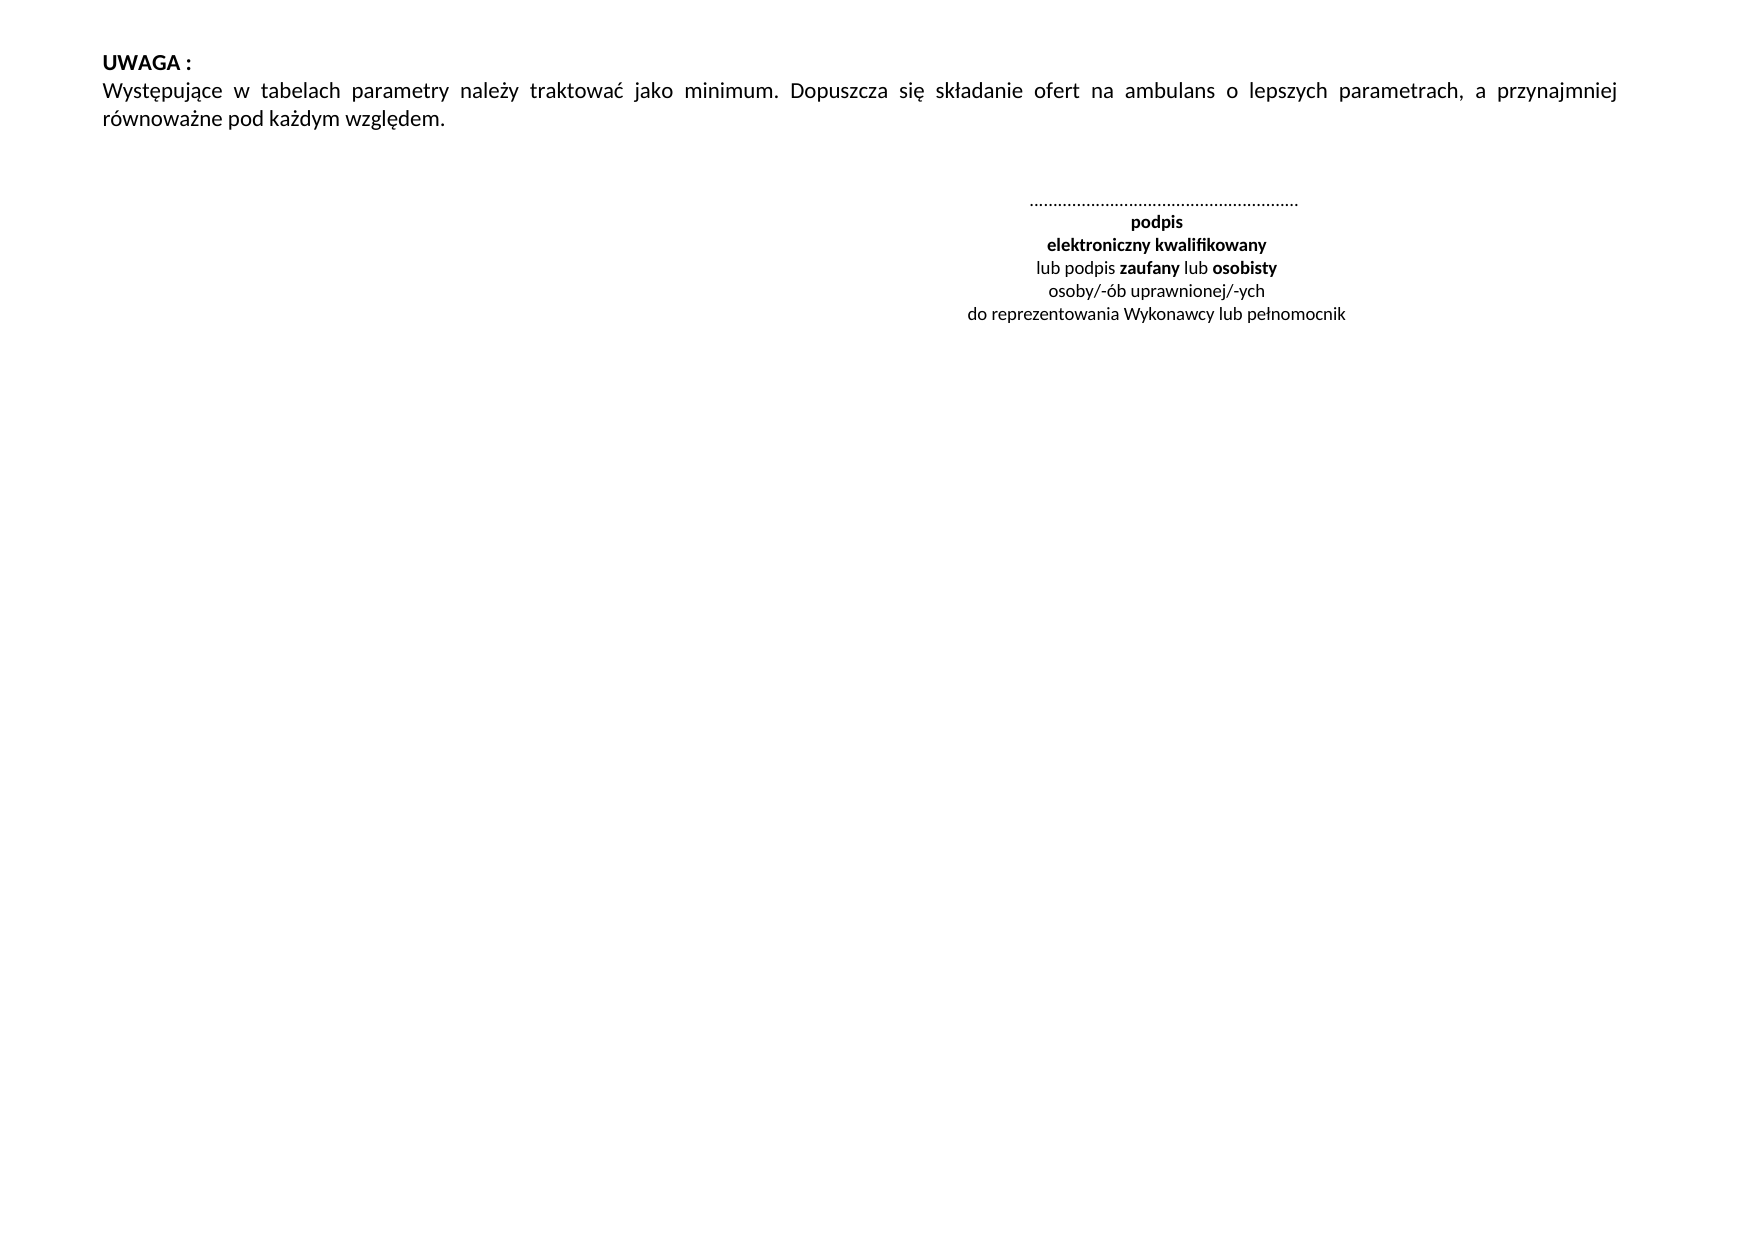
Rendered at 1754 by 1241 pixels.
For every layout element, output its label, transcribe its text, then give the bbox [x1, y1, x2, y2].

text osoby/-ób uprawnionej/-ych [693, 279, 1621, 302]
text Występujące w tabelach parametry należy traktować jako minimum. Dopuszcza się składanie ofert na ambulans o lepszych parametrach, a przynajmniej równoważne pod każdym względem. [102, 76, 1621, 132]
text elektroniczny kwalifikowany [693, 234, 1621, 257]
text ......................................................... [708, 188, 1621, 211]
text do reprezentowania Wykonawcy lub pełnomocnik [693, 302, 1621, 325]
text UWAGA : [102, 48, 1621, 76]
text podpis [693, 211, 1621, 234]
text lub podpis zaufany lub osobisty [693, 257, 1621, 279]
